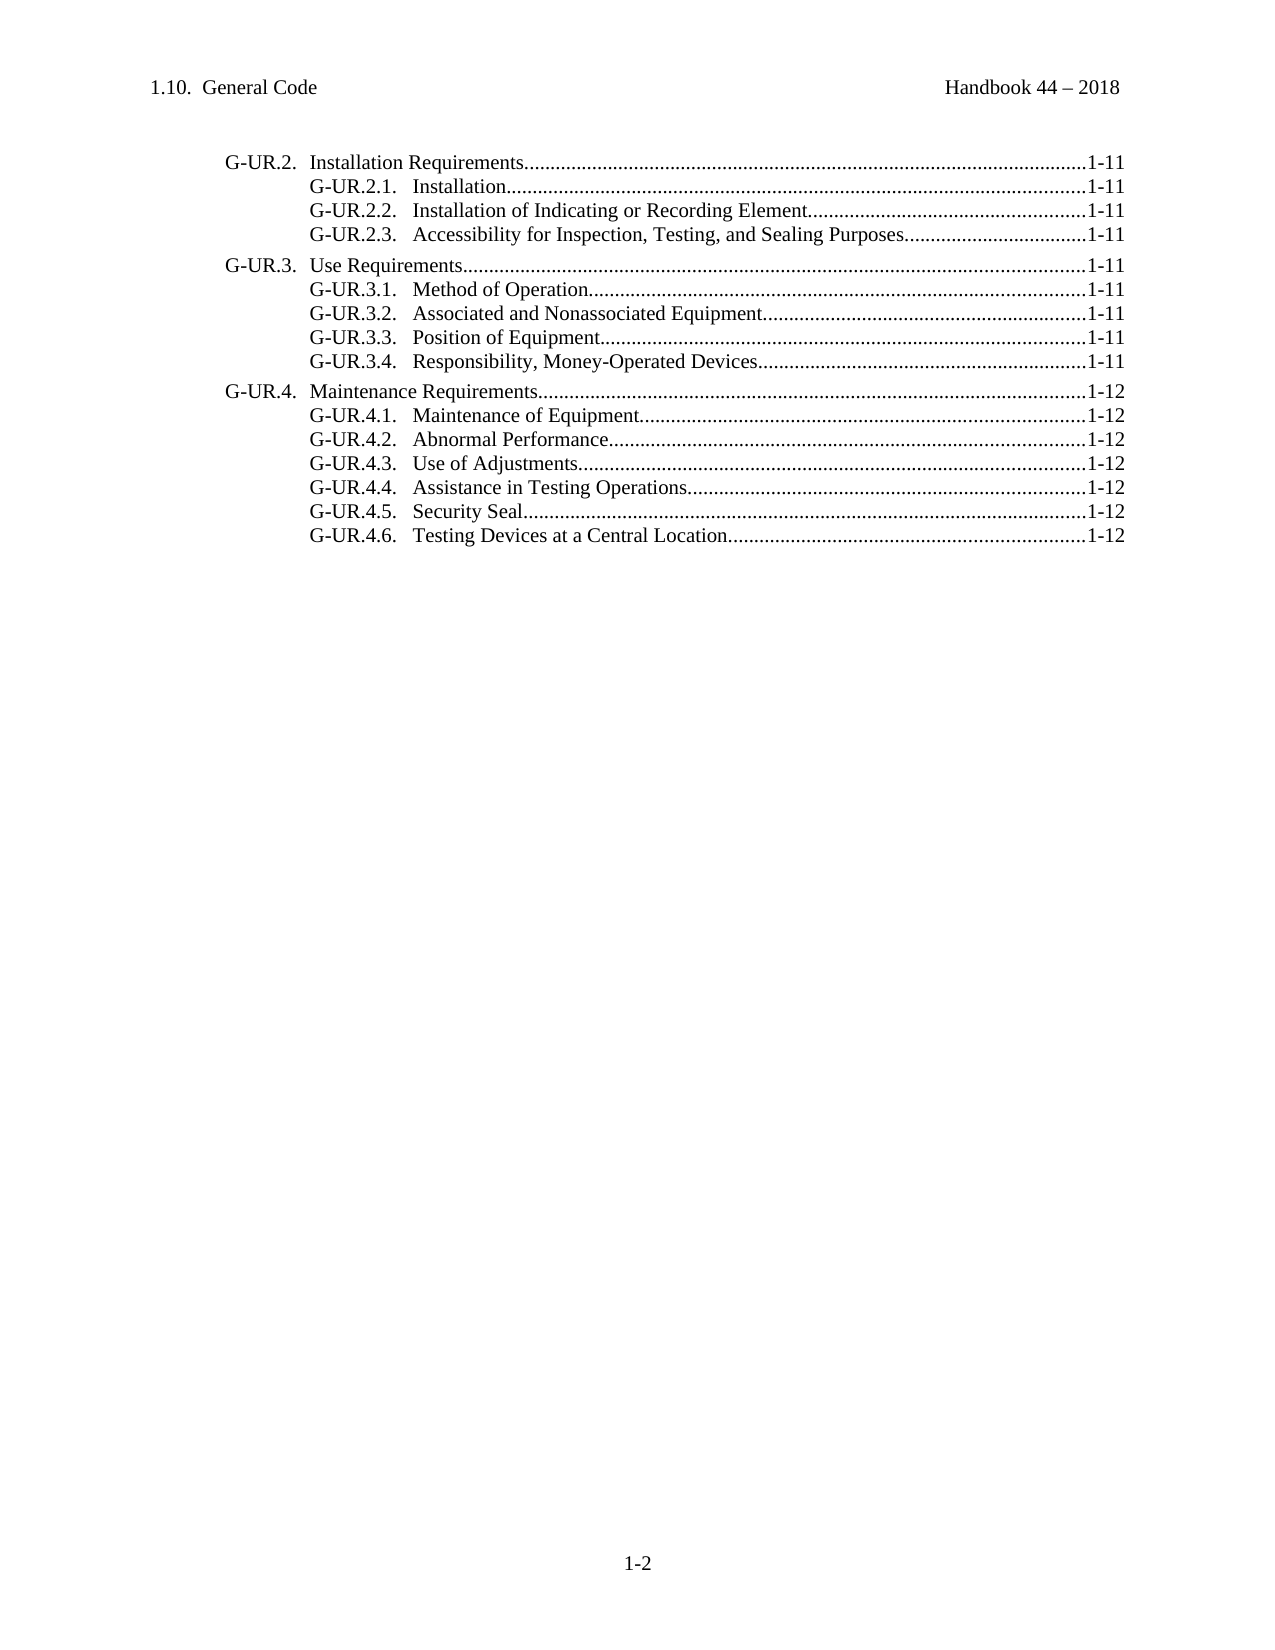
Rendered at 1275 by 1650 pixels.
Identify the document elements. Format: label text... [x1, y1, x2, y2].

text G-UR.4.2. Abnormal Performance. 1-12 [309, 427, 1125, 451]
text G-UR.2.2. Installation of Indicating or Recording Element. 1-11 [309, 198, 1125, 222]
text G-UR.4.5. Security Seal. 1-12 [309, 499, 1125, 523]
text G-UR.3.1. Method of Operation. 1-11 [309, 277, 1125, 301]
text G-UR.4.1. Maintenance of Equipment. 1-12 [309, 403, 1125, 427]
text G-UR.4.4. Assistance in Testing Operations. 1-12 [309, 475, 1125, 499]
text G-UR.2.3. Accessibility for Inspection, Testing, and Sealing Purposes. 1-11 [309, 222, 1125, 246]
text G-UR.3.2. Associated and Nonassociated Equipment. 1-11 [309, 301, 1125, 325]
text G-UR.4.3. Use of Adjustments. 1-12 [309, 451, 1125, 475]
text G-UR.3.3. Position of Equipment. 1-11 [309, 325, 1125, 349]
text G-UR.3. Use Requirements. 1-11 [225, 252, 1125, 277]
text G-UR.2.1. Installation. 1-11 [309, 174, 1125, 198]
text G-UR.3.4. Responsibility, Money-Operated Devices. 1-11 [309, 349, 1125, 373]
text G-UR.4. Maintenance Requirements. 1-12 [225, 379, 1125, 403]
text G-UR.4.6. Testing Devices at a Central Location. 1-12 [309, 523, 1125, 547]
text G-UR.2. Installation Requirements. 1-11 [225, 150, 1125, 174]
